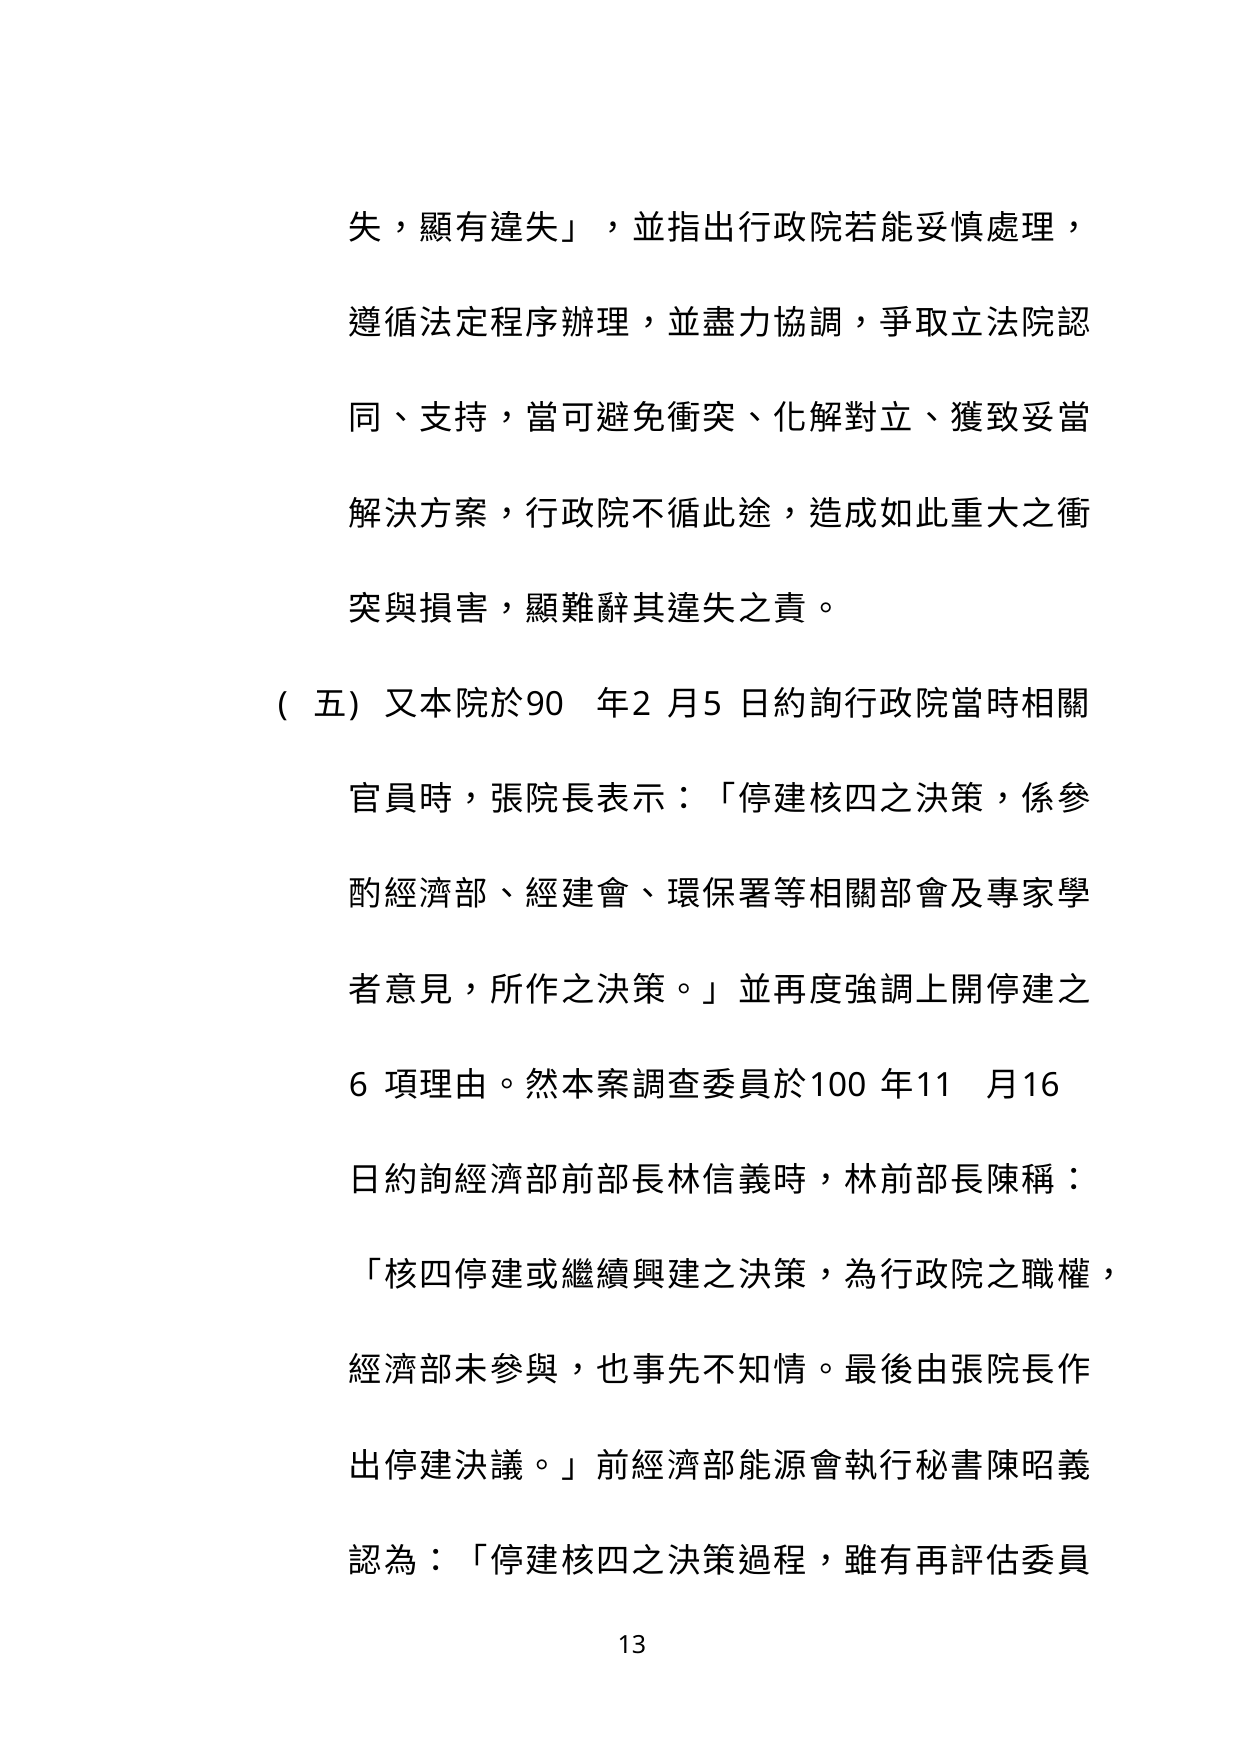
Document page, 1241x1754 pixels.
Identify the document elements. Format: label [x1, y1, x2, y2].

subtitle [244, 653, 1092, 1605]
subtitle [244, 177, 1092, 653]
